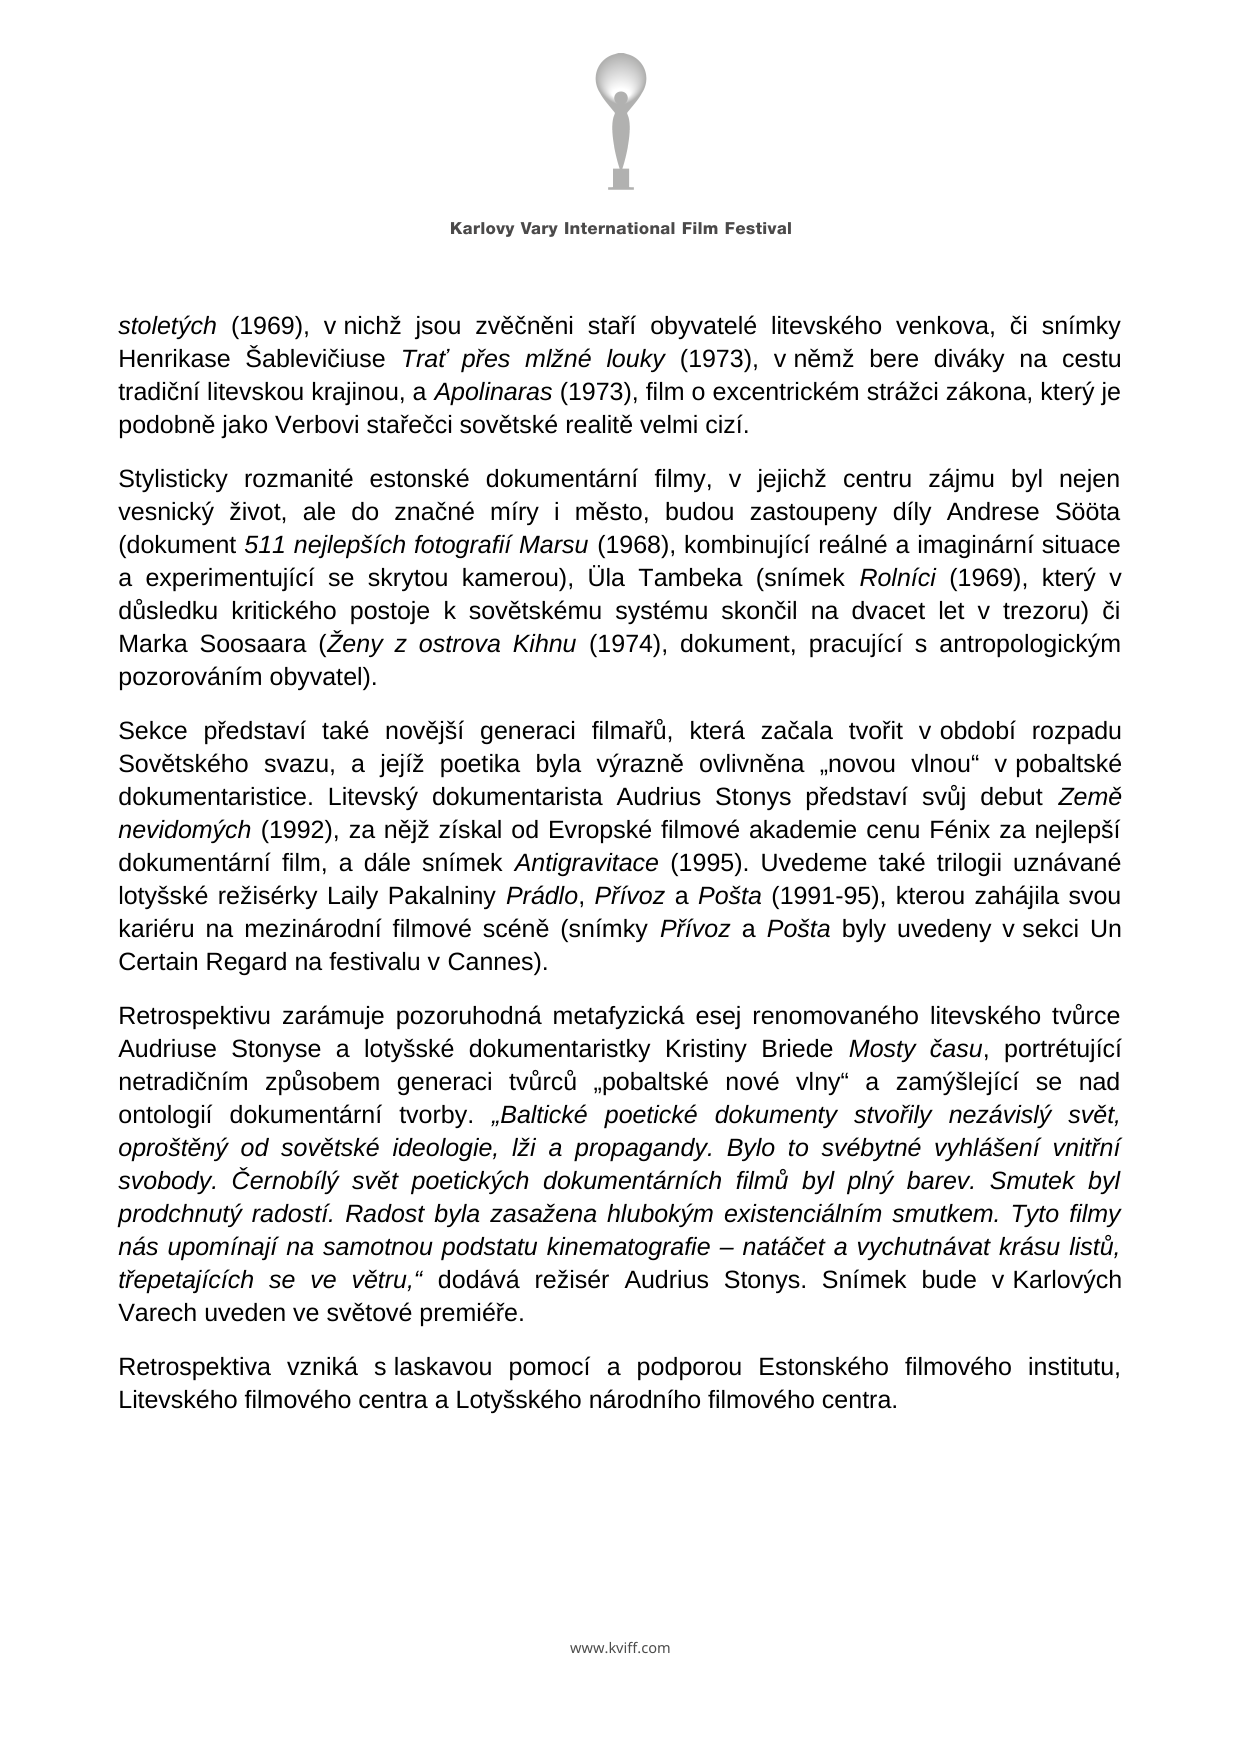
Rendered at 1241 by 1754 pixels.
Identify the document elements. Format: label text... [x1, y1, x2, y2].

text Stylisticky rozmanité estonské dokumentární filmy, v jejichž centru zájmu byl nejen vesnický život, ale do značné míry i město, budou zastoupeny díly Andrese Sööta (dokument 511 nejlepších fotografií Marsu (1968), kombinující reálné a imaginární situace a experimentující se skrytou kamerou), Üla Tambeka (snímek Rolníci (1969), který v důsledku kritického postoje k sovětskému systému skončil na dvacet let v trezoru) či Marka Soosaara (Ženy z ostrova Kihnu (1974), dokument, pracující s antropologickým pozorováním obyvatel). [118, 464, 1122, 691]
text Retrospektiva vzniká s laskavou pomocí a podporou Estonského filmového institutu, Litevského filmového centra a Lotyšského národního filmového centra. [118, 1352, 1122, 1414]
text Sekce představí také novější generaci filmařů, která začala tvořit v období rozpadu Sovětského svazu, a jejíž poetika byla výrazně ovlivněna „novou vlnou“ v pobaltské dokumentaristice. Litevský dokumentarista Audrius Stonys představí svůj debut Země nevidomých (1992), za nějž získal od Evropské filmové akademie cenu Fénix za nejlepší dokumentární film, a dále snímek Antigravitace (1995). Uvedeme také trilogii uznávané lotyšské režisérky Laily Pakalniny Prádlo, Přívoz a Pošta (1991-95), kterou zahájila svou kariéru na mezinárodní filmové scéně (snímky Přívoz a Pošta byly uvedeny v sekci Un Certain Regard na festivalu v Cannes). [118, 716, 1122, 976]
picture [377, 53, 864, 240]
text Retrospektivu zarámuje pozoruhodná metafyzická esej renomovaného litevského tvůrce Audriuse Stonyse a lotyšské dokumentaristky Kristiny Briede Mosty času, portrétující netradičním způsobem generaci tvůrců „pobaltské nové vlny“ a zamýšlející se nad ontologií dokumentární tvorby. „Baltické poetické dokumenty stvořily nezávislý svět, oproštěný od sovětské ideologie, lži a propagandy. Bylo to svébytné vyhlášení vnitřní svobody. Černobílý svět poetických dokumentárních filmů byl plný barev. Smutek byl prodchnutý radostí. Radost byla zasažena hlubokým existenciálním smutkem. Tyto filmy nás upomínají na samotnou podstatu kinematografie – natáčet a vychutnávat krásu listů, třepetajících se ve větru,“ dodává režisér Audrius Stonys. Snímek bude v Karlových Varech uveden ve světové premiéře. [118, 1001, 1122, 1327]
